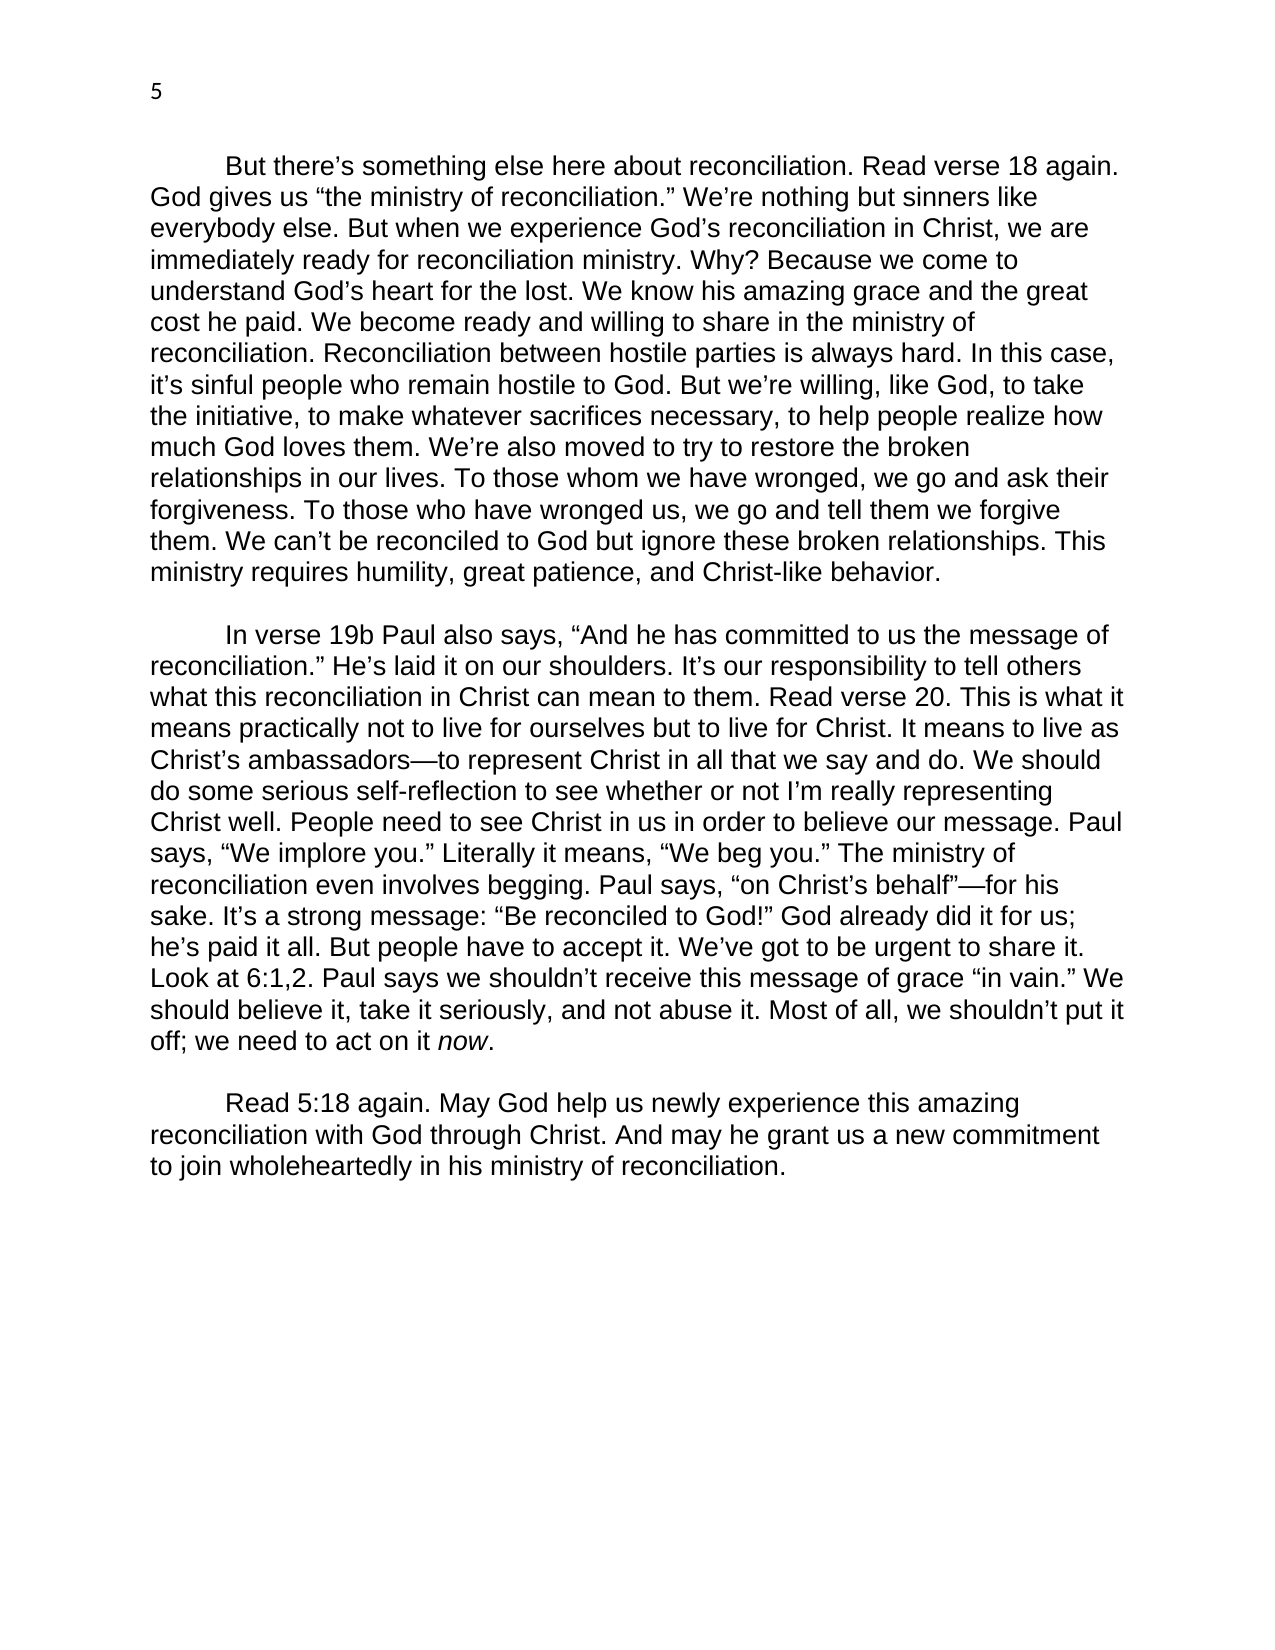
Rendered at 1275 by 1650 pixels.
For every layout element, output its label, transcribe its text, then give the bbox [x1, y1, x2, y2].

text But there’s something else here about reconciliation. Read verse 18 again. God gives us “the ministry of reconciliation.” We’re nothing but sinners like everybody else. But when we experience God’s reconciliation in Christ, we are immediately ready for reconciliation ministry. Why? Because we come to understand God’s heart for the lost. We know his amazing grace and the great cost he paid. We become ready and willing to share in the ministry of reconciliation. Reconciliation between hostile parties is always hard. In this case, it’s sinful people who remain hostile to God. But we’re willing, like God, to take the initiative, to make whatever sacrifices necessary, to help people realize how much God loves them. We’re also moved to try to restore the broken relationships in our lives. To those whom we have wronged, we go and ask their forgiveness. To those who have wronged us, we go and tell them we forgive them. We can’t be reconciled to God but ignore these broken relationships. This ministry requires humility, great patience, and Christ-like behavior. [150, 150, 1125, 587]
text Read 5:18 again. May God help us newly experience this amazing reconciliation with God through Christ. And may he grant us a new commitment to join wholeheartedly in his ministry of reconciliation. [150, 1087, 1125, 1181]
text In verse 19b Paul also says, “And he has committed to us the message of reconciliation.” He’s laid it on our shoulders. It’s our responsibility to tell others what this reconciliation in Christ can mean to them. Read verse 20. This is what it means practically not to live for ourselves but to live for Christ. It means to live as Christ’s ambassadors—to represent Christ in all that we say and do. We should do some serious self-reflection to see whether or not I’m really representing Christ well. People need to see Christ in us in order to believe our message. Paul says, “We implore you.” Literally it means, “We beg you.” The ministry of reconciliation even involves begging. Paul says, “on Christ’s behalf”—for his sake. It’s a strong message: “Be reconciled to God!” God already did it for us; he’s paid it all. But people have to accept it. We’ve got to be urgent to share it. Look at 6:1,2. Paul says we shouldn’t receive this message of grace “in vain.” We should believe it, take it seriously, and not abuse it. Most of all, we shouldn’t put it off; we need to act on it now. [150, 619, 1125, 1056]
